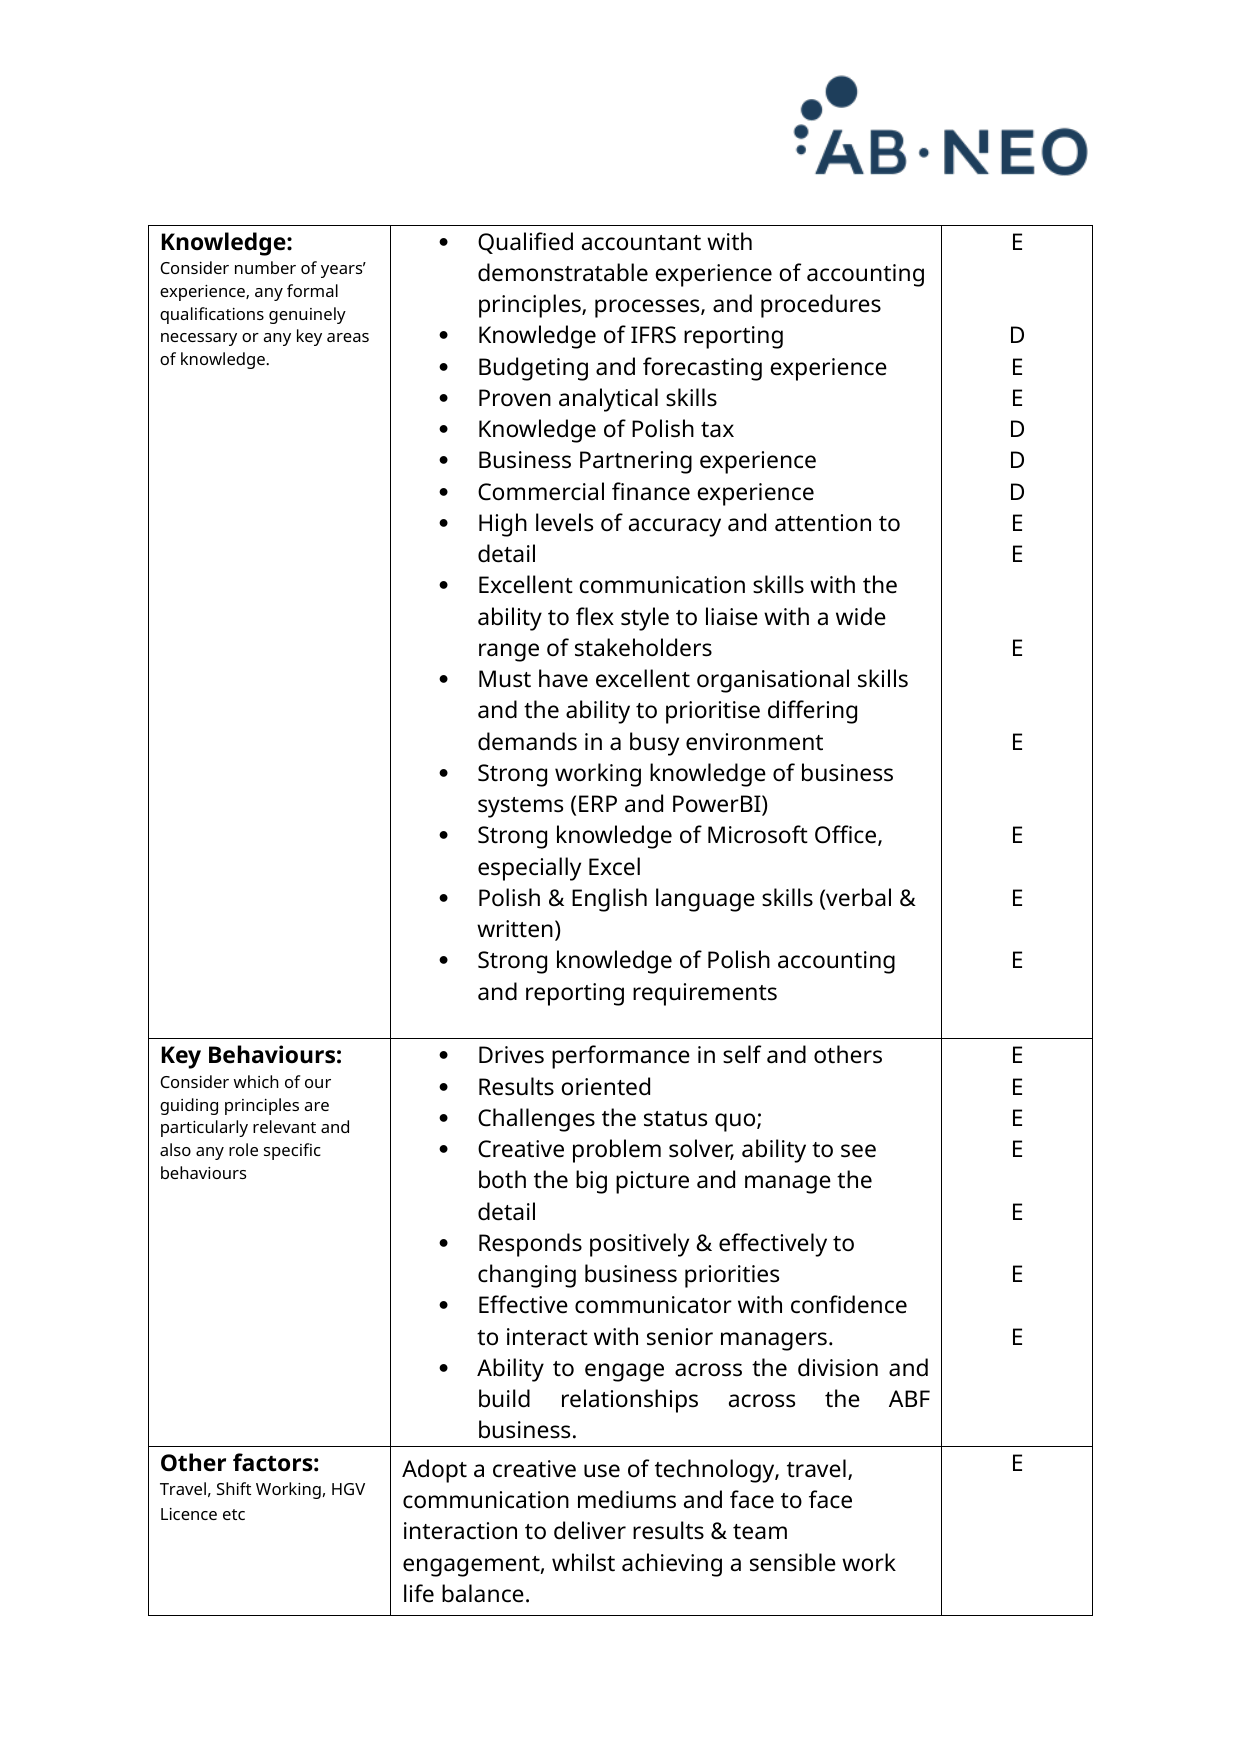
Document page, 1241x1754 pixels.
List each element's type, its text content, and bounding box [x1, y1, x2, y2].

table_cell Adopt a creative use of technology, travel, communication mediums and face to face interaction to deliver results & team engagement, whilst achieving a sensible work life balance. [391, 1447, 941, 1615]
table_cell Knowledge: Consider number of years’ experience, any formal qualifications genuinely necessary or any key areas of knowledge. [149, 226, 390, 1038]
picture [781, 73, 1093, 183]
table_cell E D E E D D D E E E E E E E [942, 226, 1092, 1038]
table_cell Key Behaviours: Consider which of our guiding principles are particularly relevant and also any role specific behaviours [149, 1039, 390, 1446]
table_cell Qualified accountant with demonstratable experience of accounting principles, processes, and procedures Knowledge of IFRS reporting Budgeting and forecasting experience Proven analytical skills Knowledge of Polish tax Business Partnering experience Commercial finance experience High levels of accuracy and attention to detail Excellent communication skills with the ability to flex style to liaise with a wide range of stakeholders Must have excellent organisational skills and the ability to prioritise differing demands in a busy environment Strong working knowledge of business systems (ERP and PowerBI) Strong knowledge of Microsoft Office, especially Excel Polish & English language skills (verbal & written) Strong knowledge of Polish accounting and reporting requirements [391, 226, 941, 1038]
table_cell Other factors: Travel, Shift Working, HGV Licence etc [149, 1447, 390, 1615]
table_cell Drives performance in self and others Results oriented Challenges the status quo; Creative problem solver, ability to see both the big picture and manage the detail Responds positively & effectively to changing business priorities Effective communicator with confidence to interact with senior managers. Ability to engage across the division and build relationships across the ABF business. [391, 1039, 941, 1446]
table_cell E E E E E E E [942, 1039, 1092, 1446]
table_cell E [942, 1447, 1092, 1615]
